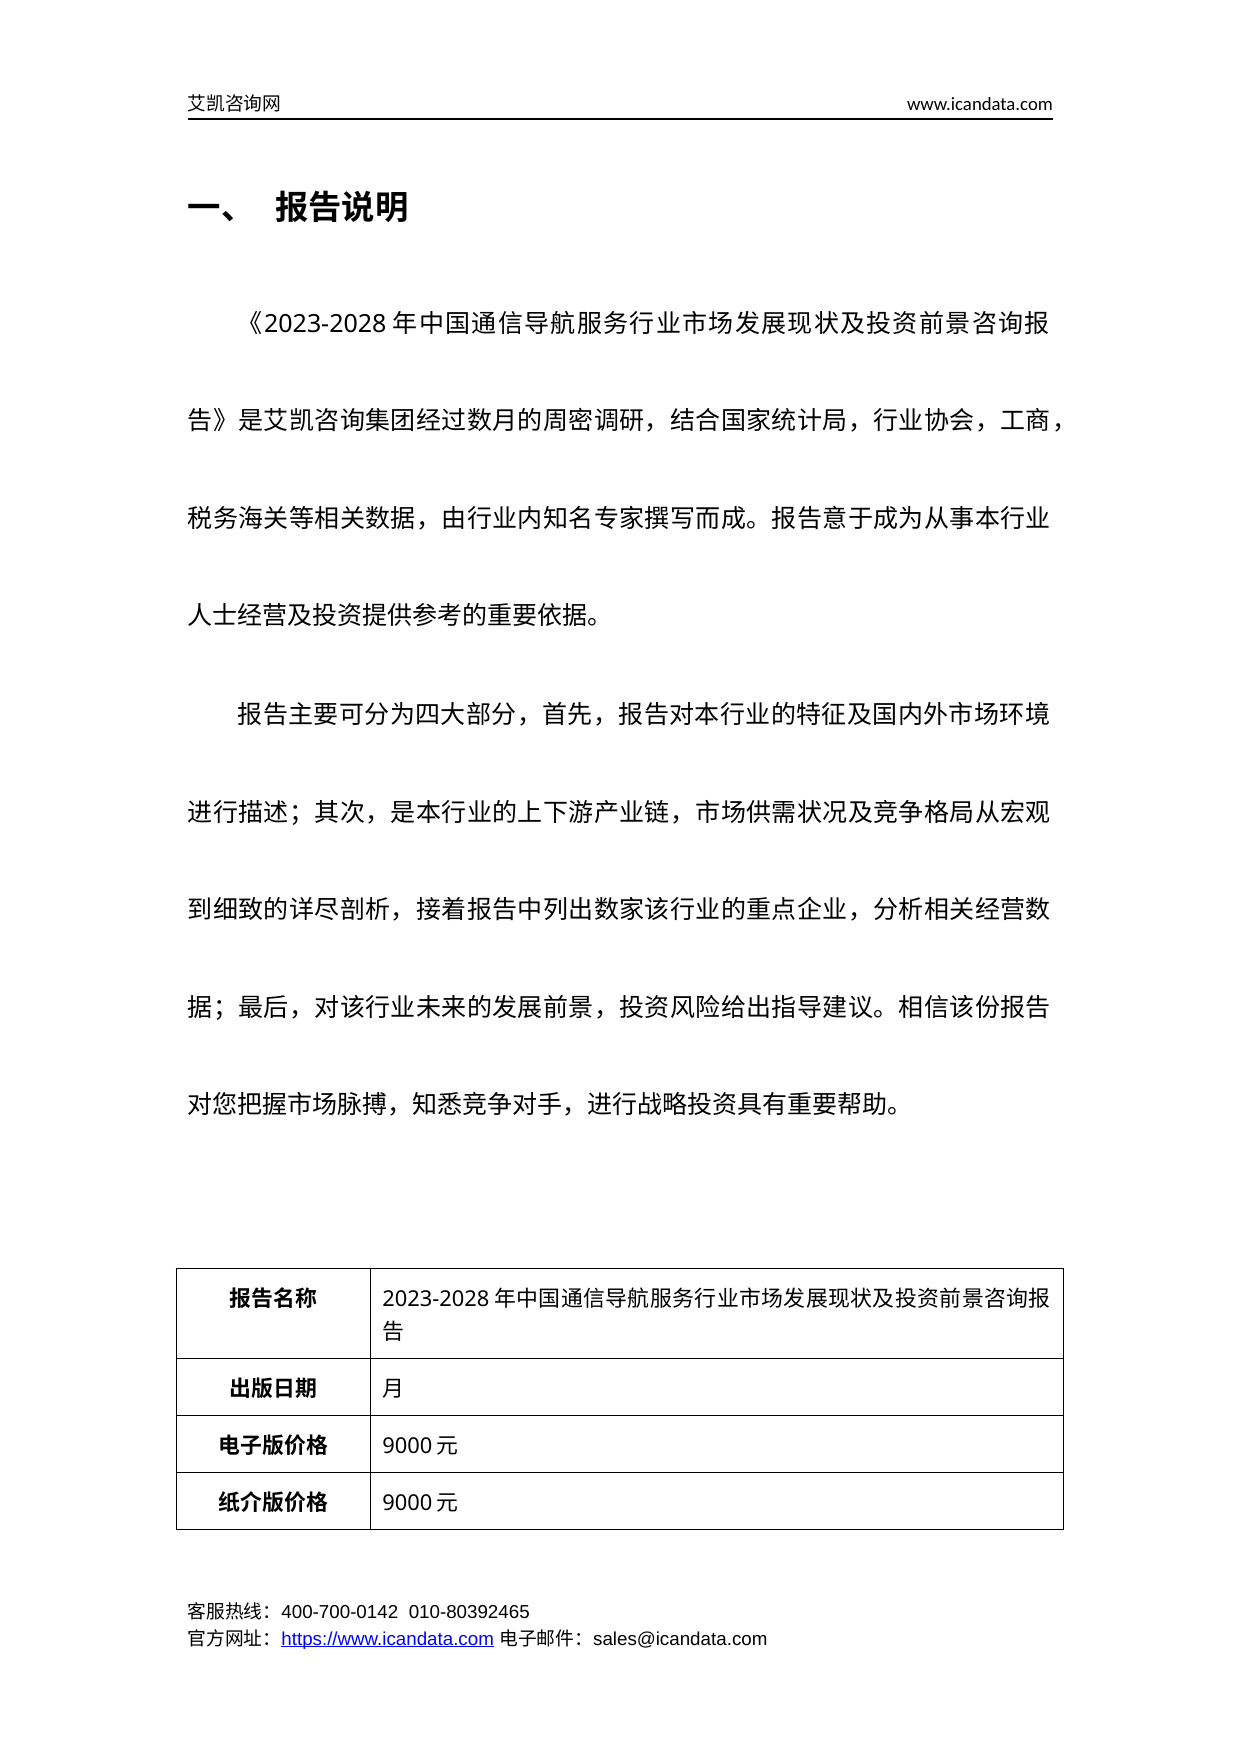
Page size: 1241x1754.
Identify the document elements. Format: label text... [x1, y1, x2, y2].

table_cell 9000元 [371, 1416, 1063, 1472]
table_cell 出版日期 [177, 1359, 370, 1415]
table_cell 电子版价格 [177, 1416, 370, 1472]
table_header 2023-2028年中国通信导航服务行业市场发展现状及投资前景咨询报告 [371, 1269, 1063, 1358]
text 报告主要可分为四大部分，首先，报告对本行业的特征及国内外市场环境进行描述；其次，是本行业的上下游产业链，市场供需状况及竞争格局从宏观到细致的详尽剖析，接着报告中列出数家该行业的重点企业，分析相关经营数据；最后，对该行业未来的发展前景，投资风险给出指导建议。相信该份报告对您把握市场脉搏，知悉竞争对手，进行战略投资具有重要帮助。 [187, 681, 1053, 1136]
table_cell 纸介版价格 [177, 1473, 370, 1529]
table_cell 9000元 [371, 1473, 1063, 1529]
table_header 报告名称 [177, 1269, 370, 1358]
table_cell 月 [371, 1359, 1063, 1415]
subtitle 报告说明 [187, 172, 1053, 237]
text 《2023-2028年中国通信导航服务行业市场发展现状及投资前景咨询报告》是艾凯咨询集团经过数月的周密调研，结合国家统计局，行业协会，工商，税务海关等相关数据，由行业内知名专家撰写而成。报告意于成为从事本行业人士经营及投资提供参考的重要依据。 [187, 289, 1053, 646]
